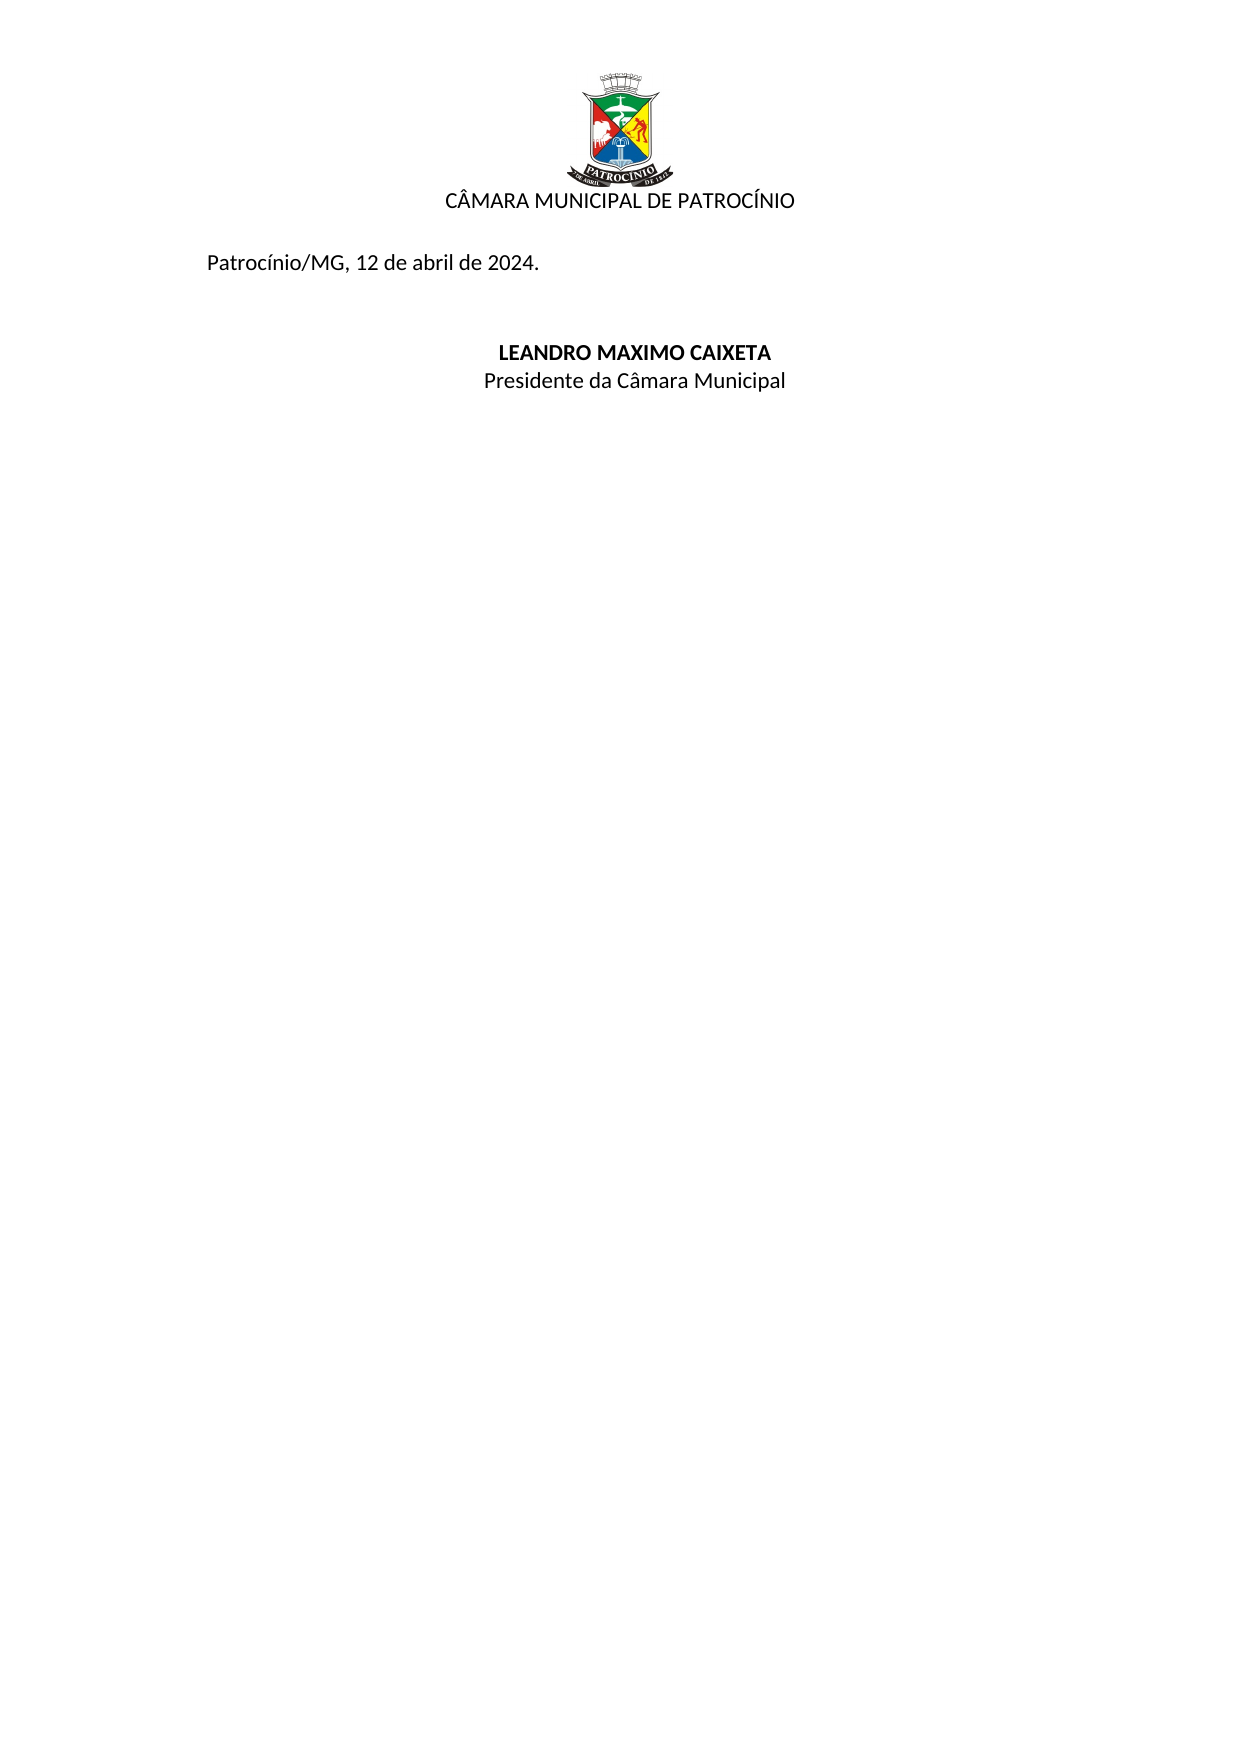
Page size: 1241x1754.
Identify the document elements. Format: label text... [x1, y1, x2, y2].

text Patrocínio/MG, 12 de abril de 2024. [207, 248, 1063, 276]
picture [567, 73, 674, 187]
text LEANDRO MAXIMO CAIXETA [207, 338, 1063, 366]
text Presidente da Câmara Municipal [207, 366, 1063, 394]
